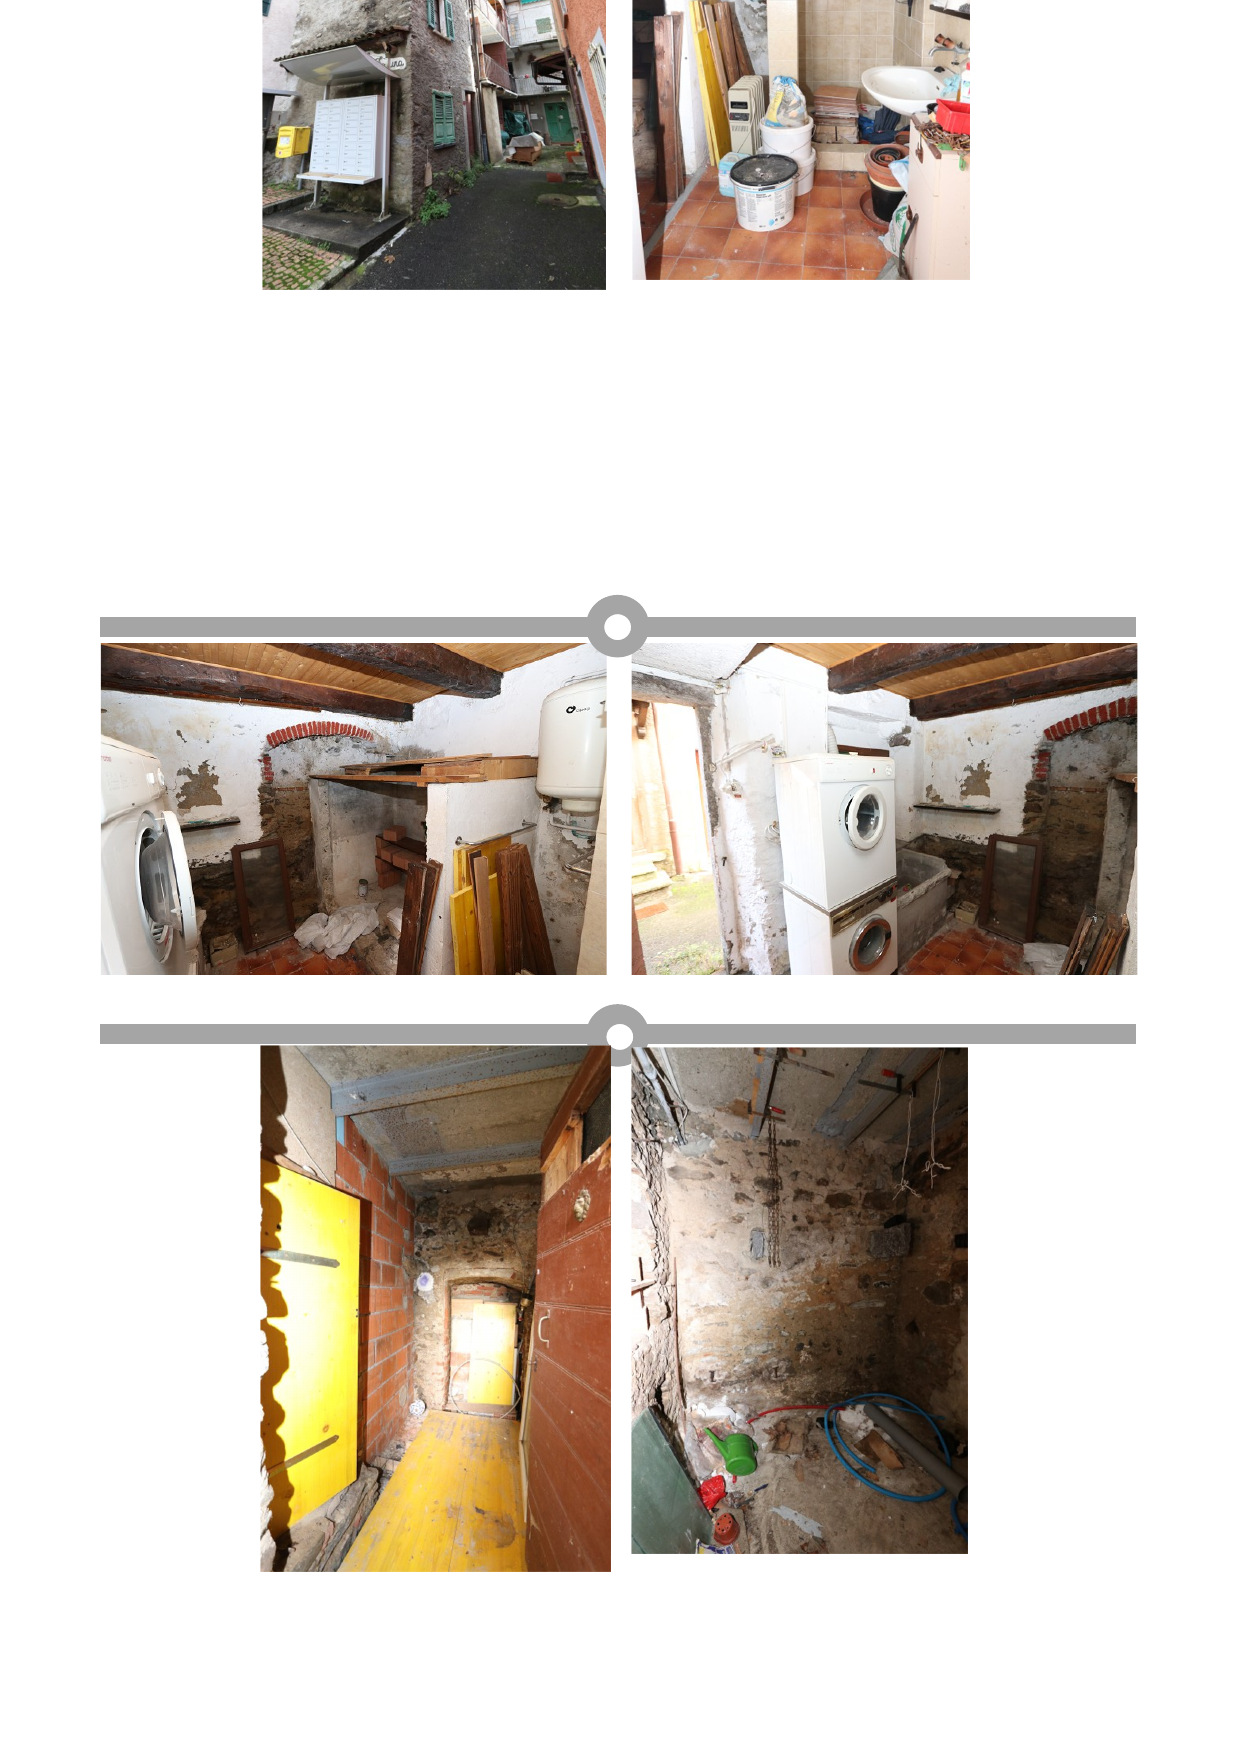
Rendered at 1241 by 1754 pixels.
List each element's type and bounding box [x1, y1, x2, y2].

picture [632, 1048, 968, 1553]
picture [100, 643, 607, 975]
picture [633, 0, 970, 279]
picture [263, 0, 606, 289]
picture [261, 1046, 611, 1571]
picture [631, 643, 1138, 975]
